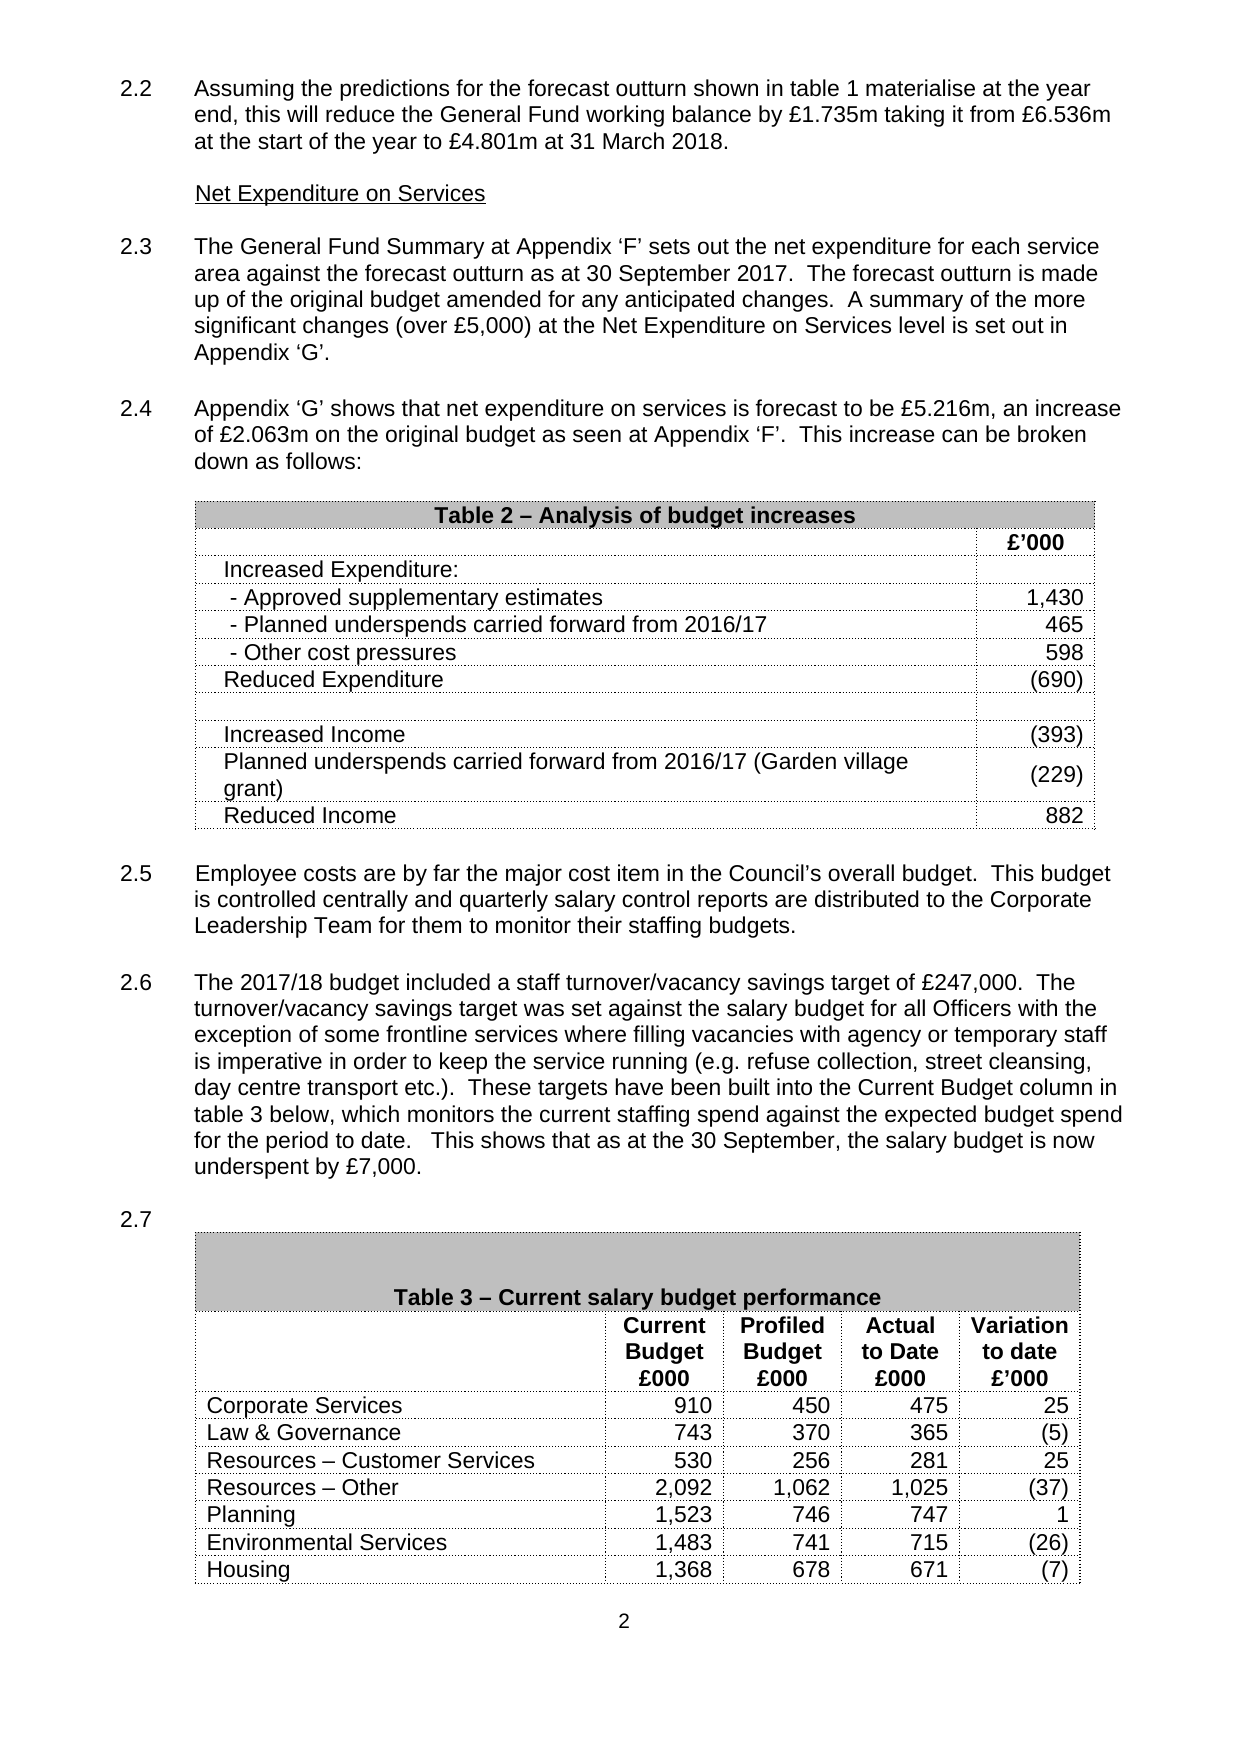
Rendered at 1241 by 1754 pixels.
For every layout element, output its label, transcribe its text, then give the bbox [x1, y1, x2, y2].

table_cell 1,062 [723, 1473, 841, 1500]
table_cell - Planned underspends carried forward from 2016/17 [195, 610, 977, 637]
table_cell [977, 692, 1095, 720]
table_cell (690) [977, 665, 1095, 692]
table_cell (37) [959, 1473, 1080, 1500]
table_cell Reduced Income [195, 801, 977, 828]
table_cell 743 [605, 1418, 723, 1446]
table_header Table 3 – Current salary budget performance [195, 1232, 1080, 1311]
table_cell 365 [841, 1418, 959, 1446]
table_cell 25 [959, 1446, 1080, 1473]
table_cell 475 [841, 1391, 959, 1418]
table_cell 671 [841, 1555, 959, 1583]
table_header Table 2 – Analysis of budget increases [195, 501, 1095, 528]
table_cell Planned underspends carried forward from 2016/17 (Garden village grant) [195, 747, 977, 801]
table_cell 281 [841, 1446, 959, 1473]
table_cell 747 [841, 1500, 959, 1528]
table_cell Increased Expenditure: [195, 555, 977, 583]
table_cell Housing [195, 1555, 605, 1583]
table_cell 598 [977, 638, 1095, 665]
text 2.2 Assuming the predictions for the forecast outturn shown in table 1 materialise at the year end, this will reduce the General Fund working balance by £1.735m taking it from £6.536m at the start of the year to £4.801m at 31 March 2018. [120, 75, 1128, 154]
table_cell Variation to date £’000 [959, 1311, 1080, 1391]
table_cell Environmental Services [195, 1528, 605, 1555]
table_cell 450 [723, 1391, 841, 1418]
table_cell 882 [977, 801, 1095, 828]
table_cell - Other cost pressures [195, 638, 977, 665]
table_cell - Approved supplementary estimates [195, 583, 977, 610]
table_cell Planning [195, 1500, 605, 1528]
table_cell (393) [977, 720, 1095, 747]
table_cell £’000 [977, 528, 1095, 555]
table_cell 256 [723, 1446, 841, 1473]
table_cell Corporate Services [195, 1391, 605, 1418]
table_cell 465 [977, 610, 1095, 637]
table_cell Resources – Customer Services [195, 1446, 605, 1473]
table_cell (26) [959, 1528, 1080, 1555]
table_cell 678 [723, 1555, 841, 1583]
table_cell Resources – Other [195, 1473, 605, 1500]
table_cell Actual to Date £000 [841, 1311, 959, 1391]
table_cell Law & Governance [195, 1418, 605, 1446]
table_cell 1,430 [977, 583, 1095, 610]
list Employee costs are by far the major cost item in the Council’s overall budget. This budget is controlled centrally and quarterly salary control reports are distributed to the Corporate Leadership Team for them to monitor their staffing budgets. [120, 859, 1128, 938]
table_cell Reduced Expenditure [195, 665, 977, 692]
list The 2017/18 budget included a staff turnover/vacancy savings target of £247,000. The turnover/vacancy savings target was set against the salary budget for all Officers with the exception of some frontline services where filling vacancies with agency or temporary staff is imperative in order to keep the service running (e.g. refuse collection, street cleansing, day centre transport etc.). These targets have been built into the Current Budget column in table 3 below, which monitors the current staffing spend against the expected budget spend for the period to date. This shows that as at the 30 September, the salary budget is now underspent by £7,000. [120, 969, 1128, 1179]
table_cell 1,483 [605, 1528, 723, 1555]
table_cell Increased Income [195, 720, 977, 747]
table_cell [195, 1311, 605, 1391]
table_cell 741 [723, 1528, 841, 1555]
table_cell 530 [605, 1446, 723, 1473]
table_cell 370 [723, 1418, 841, 1446]
table_cell 1,025 [841, 1473, 959, 1500]
table_cell 1,523 [605, 1500, 723, 1528]
table_cell 746 [723, 1500, 841, 1528]
table_cell [195, 692, 977, 720]
table_cell 1,368 [605, 1555, 723, 1583]
table_cell 2,092 [605, 1473, 723, 1500]
table_cell 1 [959, 1500, 1080, 1528]
table_cell (229) [977, 747, 1095, 801]
list The General Fund Summary at Appendix ‘F’ sets out the net expenditure for each service area against the forecast outturn as at 30 September 2017. The forecast outturn is made up of the original budget amended for any anticipated changes. A summary of the more significant changes (over £5,000) at the Net Expenditure on Services level is set out in Appendix ‘G’. [120, 233, 1128, 365]
table_cell (7) [959, 1555, 1080, 1583]
list Appendix ‘G’ shows that net expenditure on services is forecast to be £5.216m, an increase of £2.063m on the original budget as seen at Appendix ‘F’. This increase can be broken down as follows: [120, 395, 1128, 474]
table_cell Current Budget £000 [605, 1311, 723, 1391]
table_cell 715 [841, 1528, 959, 1555]
table_cell [195, 528, 977, 555]
table_cell [977, 555, 1095, 583]
text Net Expenditure on Services [120, 180, 1128, 207]
table_cell 910 [605, 1391, 723, 1418]
table_cell Profiled Budget £000 [723, 1311, 841, 1391]
table_cell 25 [959, 1391, 1080, 1418]
table_cell (5) [959, 1418, 1080, 1446]
